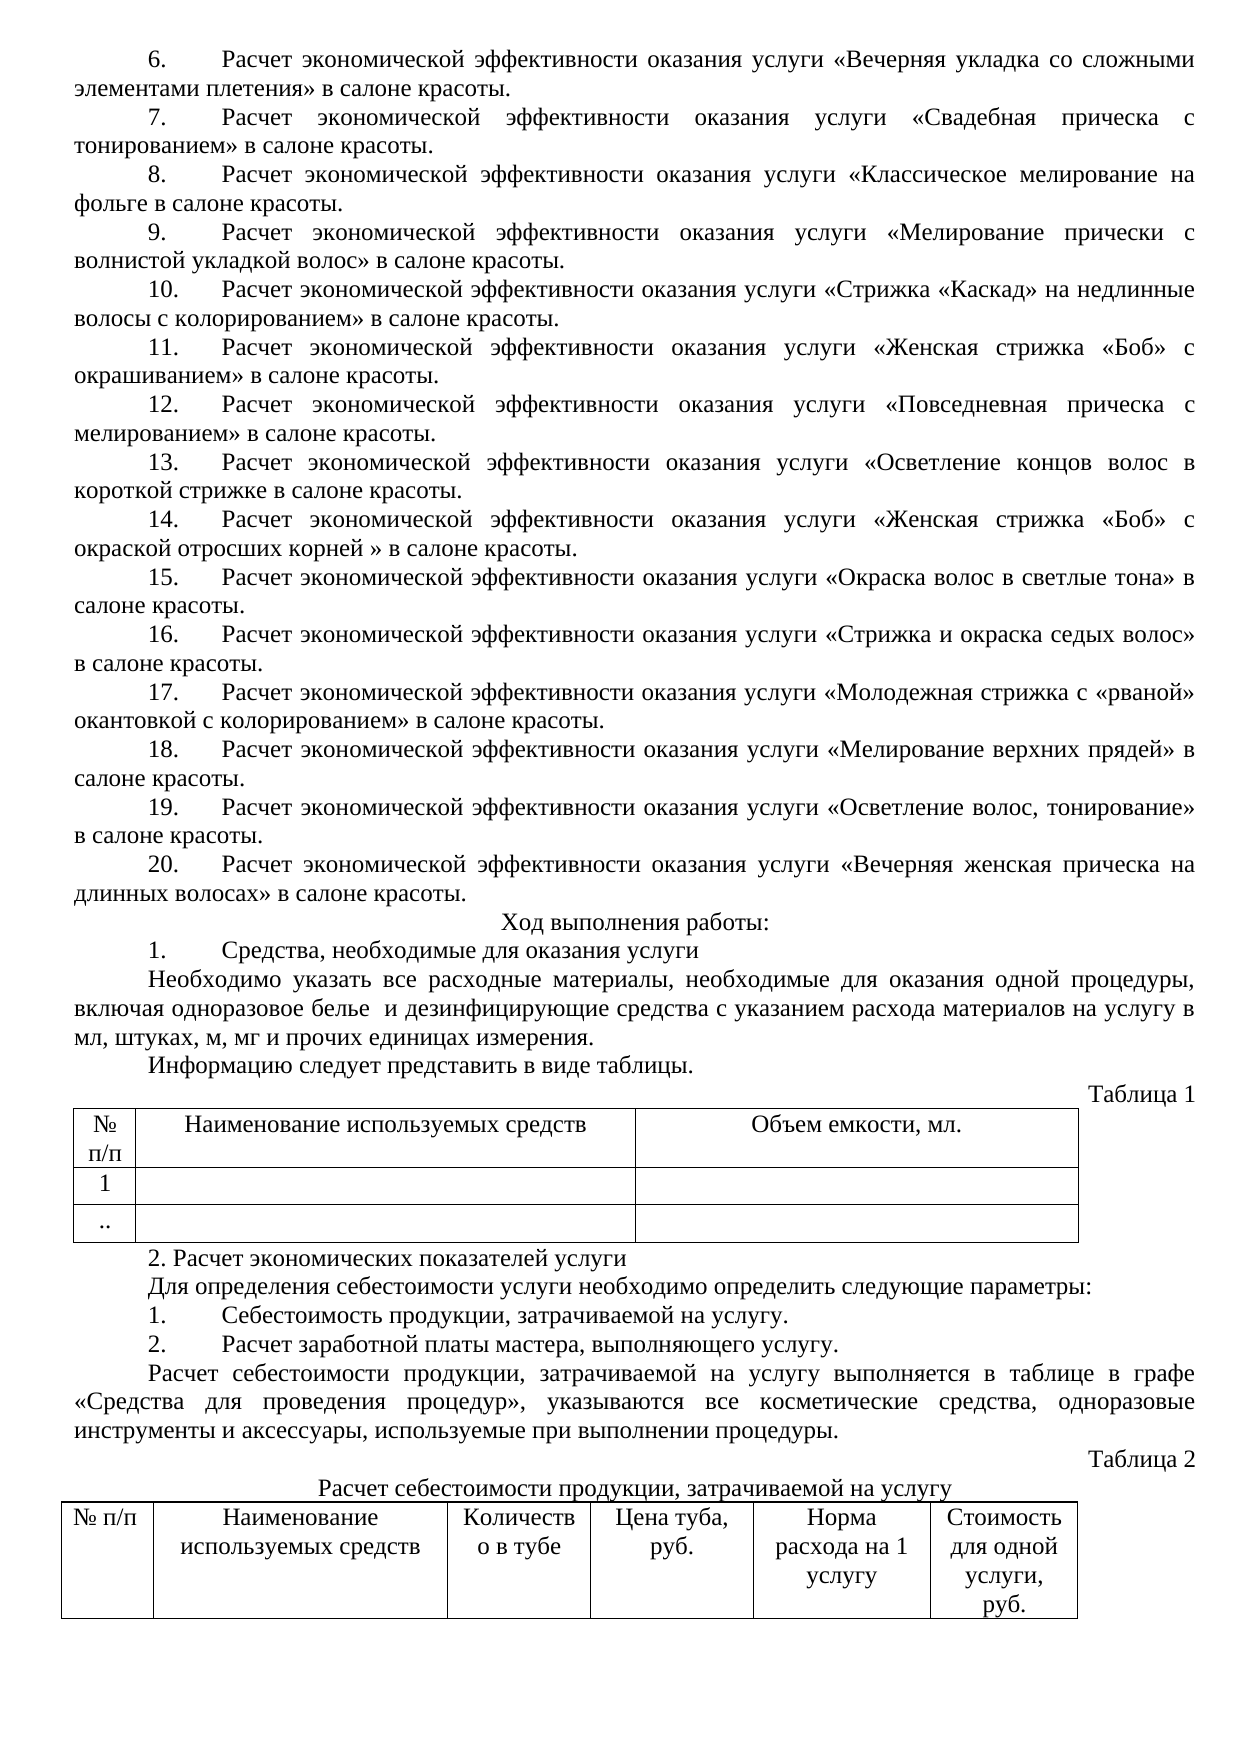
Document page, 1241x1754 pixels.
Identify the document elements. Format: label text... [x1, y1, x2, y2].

table_header Стоимость для одной услуги, руб. [931, 1503, 1077, 1617]
table_header № п/п [74, 1109, 135, 1167]
text 2. Расчет экономических показателей услуги [74, 1243, 1196, 1271]
list Средства, необходимые для оказания услуги [74, 936, 1196, 964]
table_header Объем емкости, мл. [636, 1109, 1078, 1167]
text 10. Расчет экономической эффективности оказания услуги «Стрижка «Каскад» на недлинные волосы с колорированием» в салоне красоты. [74, 274, 1196, 332]
table_header Количество в тубе [448, 1503, 590, 1617]
text 19. Расчет экономической эффективности оказания услуги «Осветление волос, тонирование» в салоне красоты. [74, 792, 1196, 849]
table_cell .. [74, 1205, 135, 1242]
table_header Цена туба, руб. [591, 1503, 753, 1617]
text 8. Расчет экономической эффективности оказания услуги «Классическое мелирование на фольге в салоне красоты. [74, 159, 1196, 217]
text Информацию следует представить в виде таблицы. [74, 1051, 1196, 1079]
table_header Наименование используемых средств [154, 1503, 447, 1617]
text 17. Расчет экономической эффективности оказания услуги «Молодежная стрижка с «рваной» окантовкой с колорированием» в салоне красоты. [74, 677, 1196, 734]
table_header Наименование используемых средств [136, 1109, 635, 1167]
text 18. Расчет экономической эффективности оказания услуги «Мелирование верхних прядей» в салоне красоты. [74, 734, 1196, 792]
table_header № п/п [62, 1503, 153, 1617]
text 13. Расчет экономической эффективности оказания услуги «Осветление концов волос в короткой стрижке в салоне красоты. [74, 447, 1196, 504]
text 14. Расчет экономической эффективности оказания услуги «Женская стрижка «Боб» с окраской отросших корней » в салоне красоты. [74, 504, 1196, 562]
text 12. Расчет экономической эффективности оказания услуги «Повседневная прическа с мелированием» в салоне красоты. [74, 389, 1196, 447]
table_header Норма расхода на 1 услугу [754, 1503, 930, 1617]
text 11. Расчет экономической эффективности оказания услуги «Женская стрижка «Боб» с окрашиванием» в салоне красоты. [74, 332, 1196, 389]
table_cell [136, 1205, 635, 1242]
text 6. Расчет экономической эффективности оказания услуги «Вечерняя укладка со сложными элементами плетения» в салоне красоты. [74, 44, 1196, 102]
text 16. Расчет экономической эффективности оказания услуги «Стрижка и окраска седых волос» в салоне красоты. [74, 619, 1196, 677]
text Необходимо указать все расходные материалы, необходимые для оказания одной процедуры, включая одноразовое белье и дезинфицирующие средства с указанием расхода материалов на услугу в мл, штуках, м, мг и прочих единицах измерения. [74, 964, 1196, 1051]
list Себестоимость продукции, затрачиваемой на услугу. [74, 1300, 1196, 1329]
text Расчет себестоимости продукции, затрачиваемой на услугу выполняется в таблице в графе «Средства для проведения процедур», указываются все косметические средства, одноразовые инструменты и аксессуары, используемые при выполнении процедуры. [74, 1358, 1196, 1444]
table_cell 1 [74, 1168, 135, 1204]
text Для определения себестоимости услуги необходимо определить следующие параметры: [74, 1271, 1196, 1300]
table_cell [636, 1168, 1078, 1204]
text Расчет себестоимости продукции, затрачиваемой на услугу [74, 1473, 1196, 1501]
text 7. Расчет экономической эффективности оказания услуги «Свадебная прическа с тонированием» в салоне красоты. [74, 102, 1196, 159]
text 15. Расчет экономической эффективности оказания услуги «Окраска волос в светлые тона» в салоне красоты. [74, 562, 1196, 619]
text Ход выполнения работы: [74, 907, 1196, 936]
text 20. Расчет экономической эффективности оказания услуги «Вечерняя женская прическа на длинных волосах» в салоне красоты. [74, 849, 1196, 907]
text 9. Расчет экономической эффективности оказания услуги «Мелирование прически с волнистой укладкой волос» в салоне красоты. [74, 217, 1196, 274]
list Расчет заработной платы мастера, выполняющего услугу. [74, 1329, 1196, 1358]
text Таблица 1 [74, 1079, 1196, 1108]
text Таблица 2 [74, 1444, 1196, 1473]
table_cell [136, 1168, 635, 1204]
table_cell [636, 1205, 1078, 1242]
